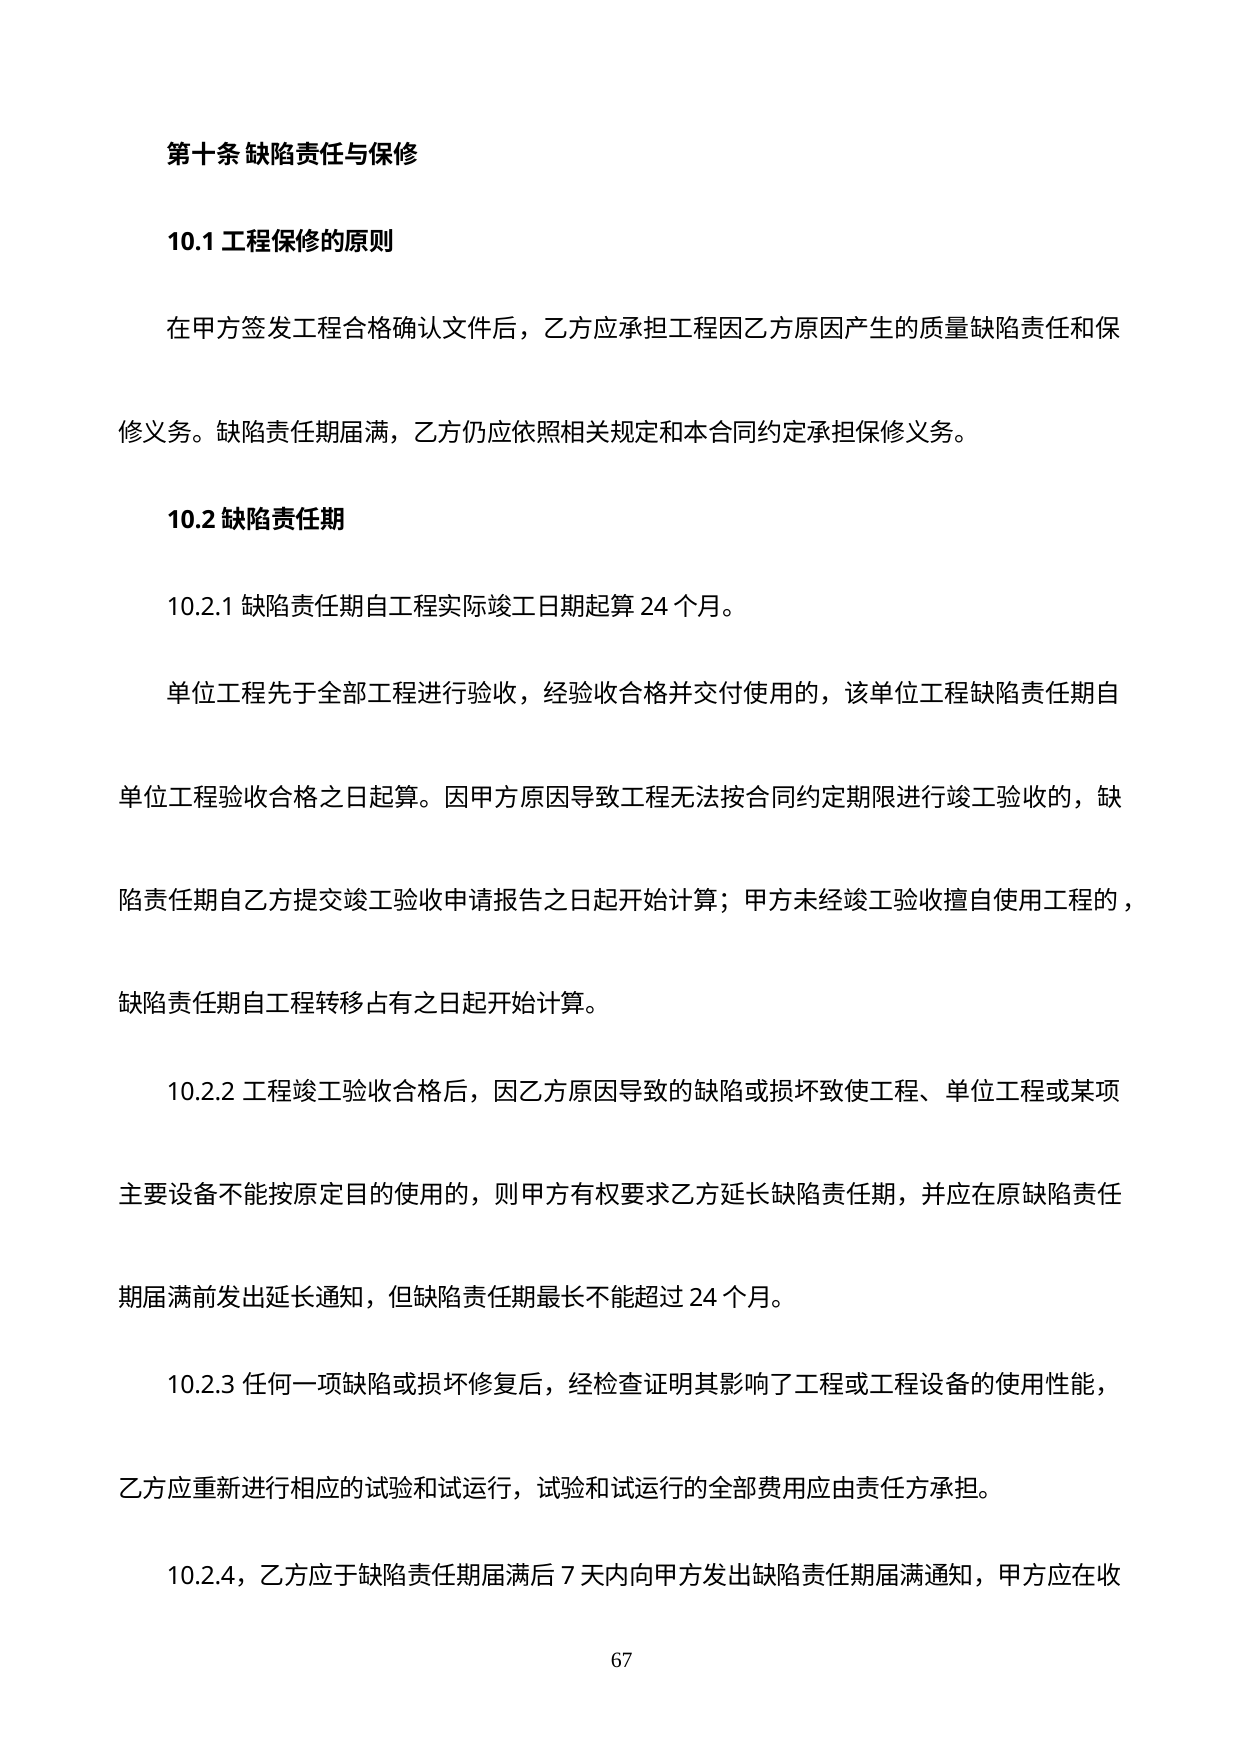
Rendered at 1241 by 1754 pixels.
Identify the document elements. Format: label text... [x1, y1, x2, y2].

text 10.2.3 任何一项缺陷或损坏修复后，经检查证明其影响了工程或工程设备的使用性能，乙方应重新进行相应的试验和试运行，试验和试运行的全部费用应由责任方承担。 [118, 1349, 1122, 1521]
text 单位工程先于全部工程进行验收，经验收合格并交付使用的，该单位工程缺陷责任期自单位工程验收合格之日起算。因甲方原因导致工程无法按合同约定期限进行竣工验收的，缺陷责任期自乙方提交竣工验收申请报告之日起开始计算；甲方未经竣工验收擅自使用工程的，缺陷责任期自工程转移占有之日起开始计算。 [118, 657, 1122, 1037]
text 10.2.1 缺陷责任期自工程实际竣工日期起算24个月。 [118, 570, 1122, 639]
text 10.2.2 工程竣工验收合格后，因乙方原因导致的缺陷或损坏致使工程、单位工程或某项主要设备不能按原定目的使用的，则甲方有权要求乙方延长缺陷责任期，并应在原缺陷责任期届满前发出延长通知，但缺陷责任期最长不能超过24个月。 [118, 1055, 1122, 1331]
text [118, 1539, 1122, 1608]
text 第十条 缺陷责任与保修 [118, 118, 1122, 187]
text 10.1 工程保修的原则 [118, 206, 1122, 274]
text 在甲方签发工程合格确认文件后，乙方应承担工程因乙方原因产生的质量缺陷责任和保修义务。缺陷责任期届满，乙方仍应依照相关规定和本合同约定承担保修义务。 [118, 293, 1122, 465]
text 10.2 缺陷责任期 [118, 483, 1122, 552]
